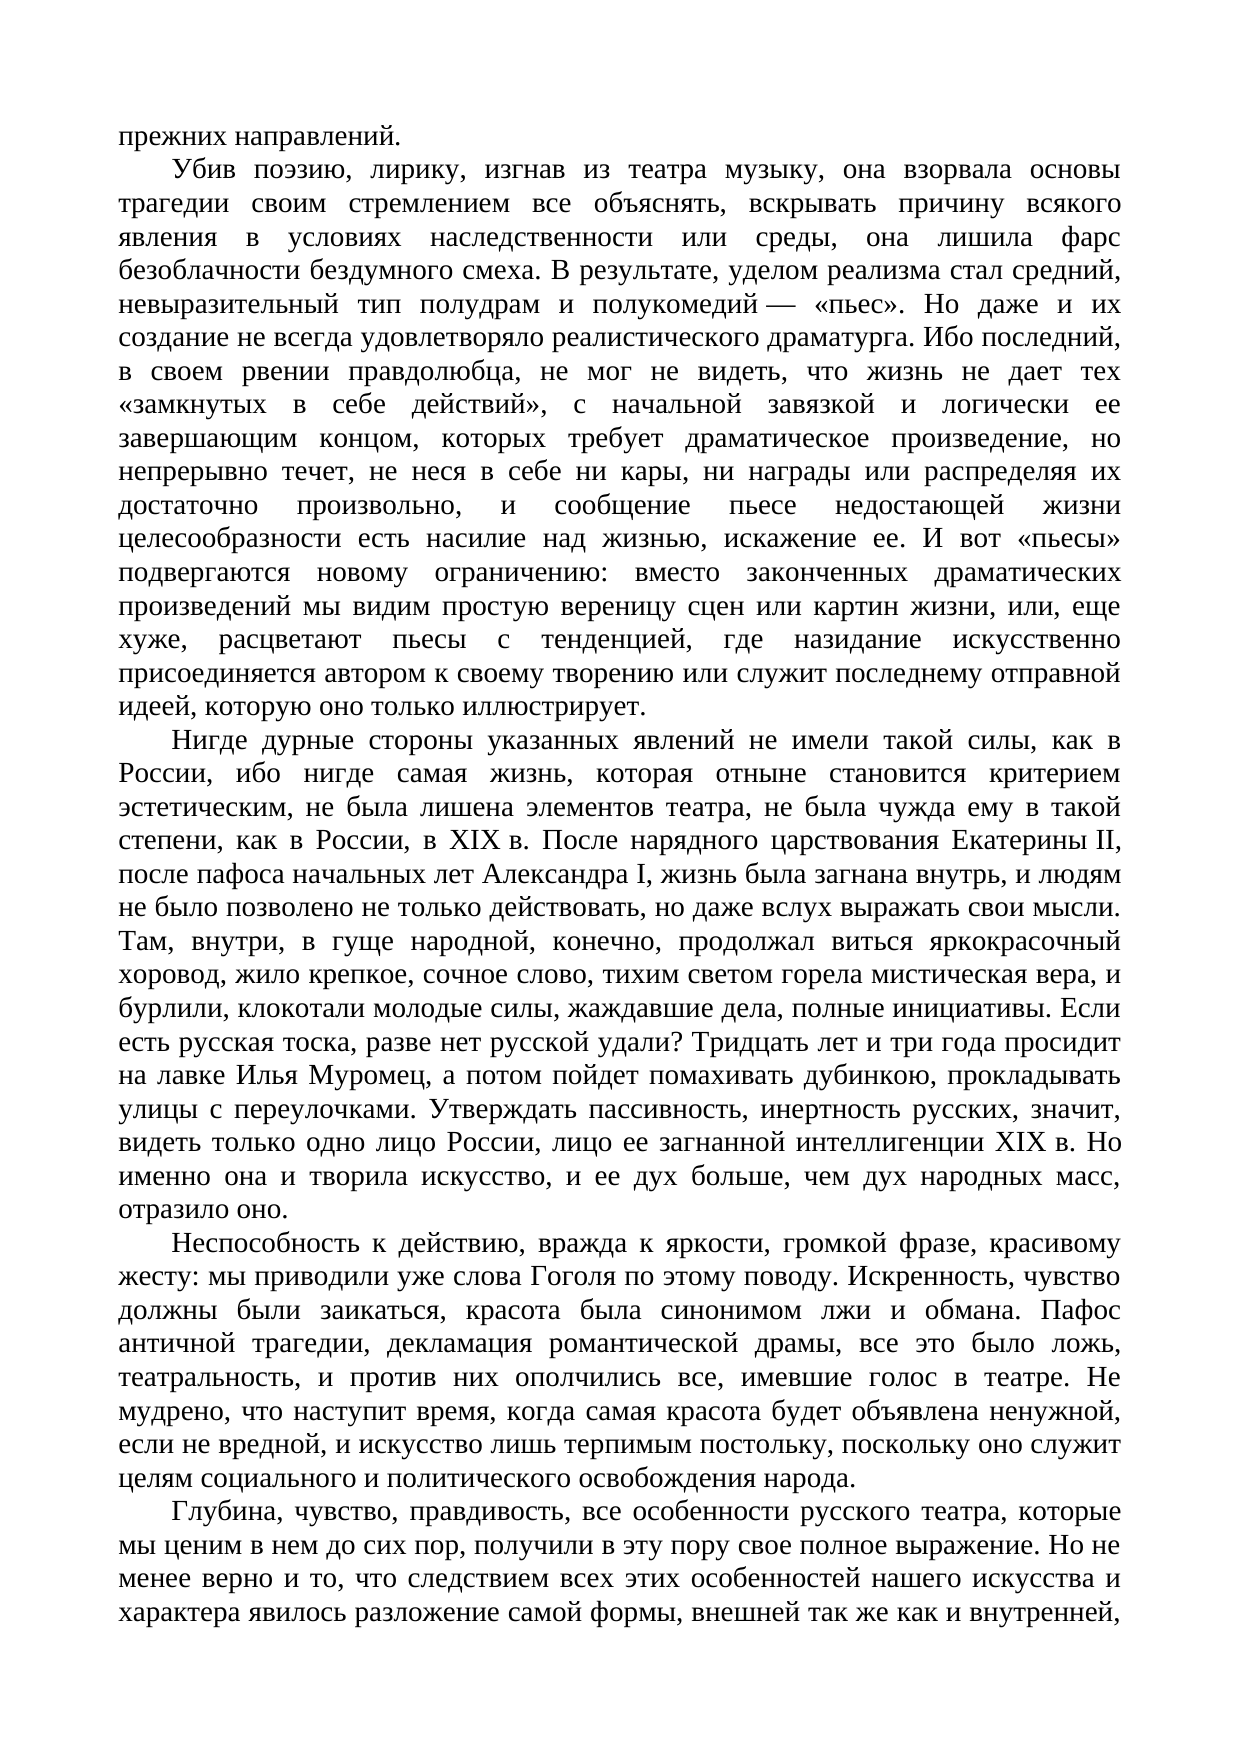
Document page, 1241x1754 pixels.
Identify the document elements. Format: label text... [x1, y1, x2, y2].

text Нигде дурные стороны указанных явлений не имели такой силы, как в России, ибо нигде самая жизнь, которая отныне становится критерием эстетическим, не была лишена элементов театра, не была чужда ему в такой степени, как в России, в XIX в. После нарядного царствования Екатерины II, после {85} пафоса начальных лет Александра I, жизнь была загнана внутрь, и людям не было позволено не только действовать, но даже вслух выражать свои мысли. Там, внутри, в гуще народной, конечно, продолжал виться яркокрасочный хоровод, жило крепкое, сочное слово, тихим светом горела мистическая вера, и бурлили, клокотали молодые силы, жаждавшие дела, полные инициативы. Если есть русская тоска, разве нет русской удали? Тридцать лет и три года просидит на лавке Илья Муромец, а потом пойдет помахивать дубинкою, прокладывать улицы с переулочками. Утверждать пассивность, инертность русских, значит, видеть только одно лицо России, лицо ее загнанной интеллигенции XIX в. Но именно она и творила искусство, и ее дух больше, чем дух народных масс, отразило оно. [118, 722, 1122, 1225]
text Неспособность к действию, вражда к яркости, громкой фразе, красивому жесту: мы приводили уже слова Гоголя по этому поводу. Искренность, чувство должны были заикаться, красота была синонимом лжи и обмана. Пафос античной трагедии, декламация романтической драмы, все это было ложь, театральность, и против них ополчились все, имевшие голос в театре. Не мудрено, что наступит время, когда самая красота будет объявлена ненужной, если не вредной, и искусство лишь терпимым постольку, поскольку оно служит целям социального и политического освобождения народа. [118, 1225, 1122, 1493]
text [118, 118, 1122, 152]
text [118, 1493, 1122, 1627]
text Убив поэзию, лирику, изгнав из театра музыку, она взорвала основы трагедии своим стремлением все {84} объяснять, вскрывать причину всякого явления в условиях наследственности или среды, она лишила фарс безоблачности бездумного смеха. В результате, уделом реализма стал средний, невыразительный тип полудрам и полукомедий — «пьес». Но даже и их создание не всегда удовлетворяло реалистического драматурга. Ибо последний, в своем рвении правдолюбца, не мог не видеть, что жизнь не дает тех «замкнутых в себе действий», с начальной завязкой и логически ее завершающим концом, которых требует драматическое произведение, но непрерывно течет, не неся в себе ни кары, ни награды или распределяя их достаточно произвольно, и сообщение пьесе недостающей жизни целесообразности есть насилие над жизнью, искажение ее. И вот «пьесы» подвергаются новому ограничению: вместо законченных драматических произведений мы видим простую вереницу сцен или картин жизни, или, еще хуже, расцветают пьесы с тенденцией, где назидание искусственно присоединяется автором к своему творению или служит последнему отправной идеей, которую оно только иллюстрирует. [118, 152, 1122, 722]
